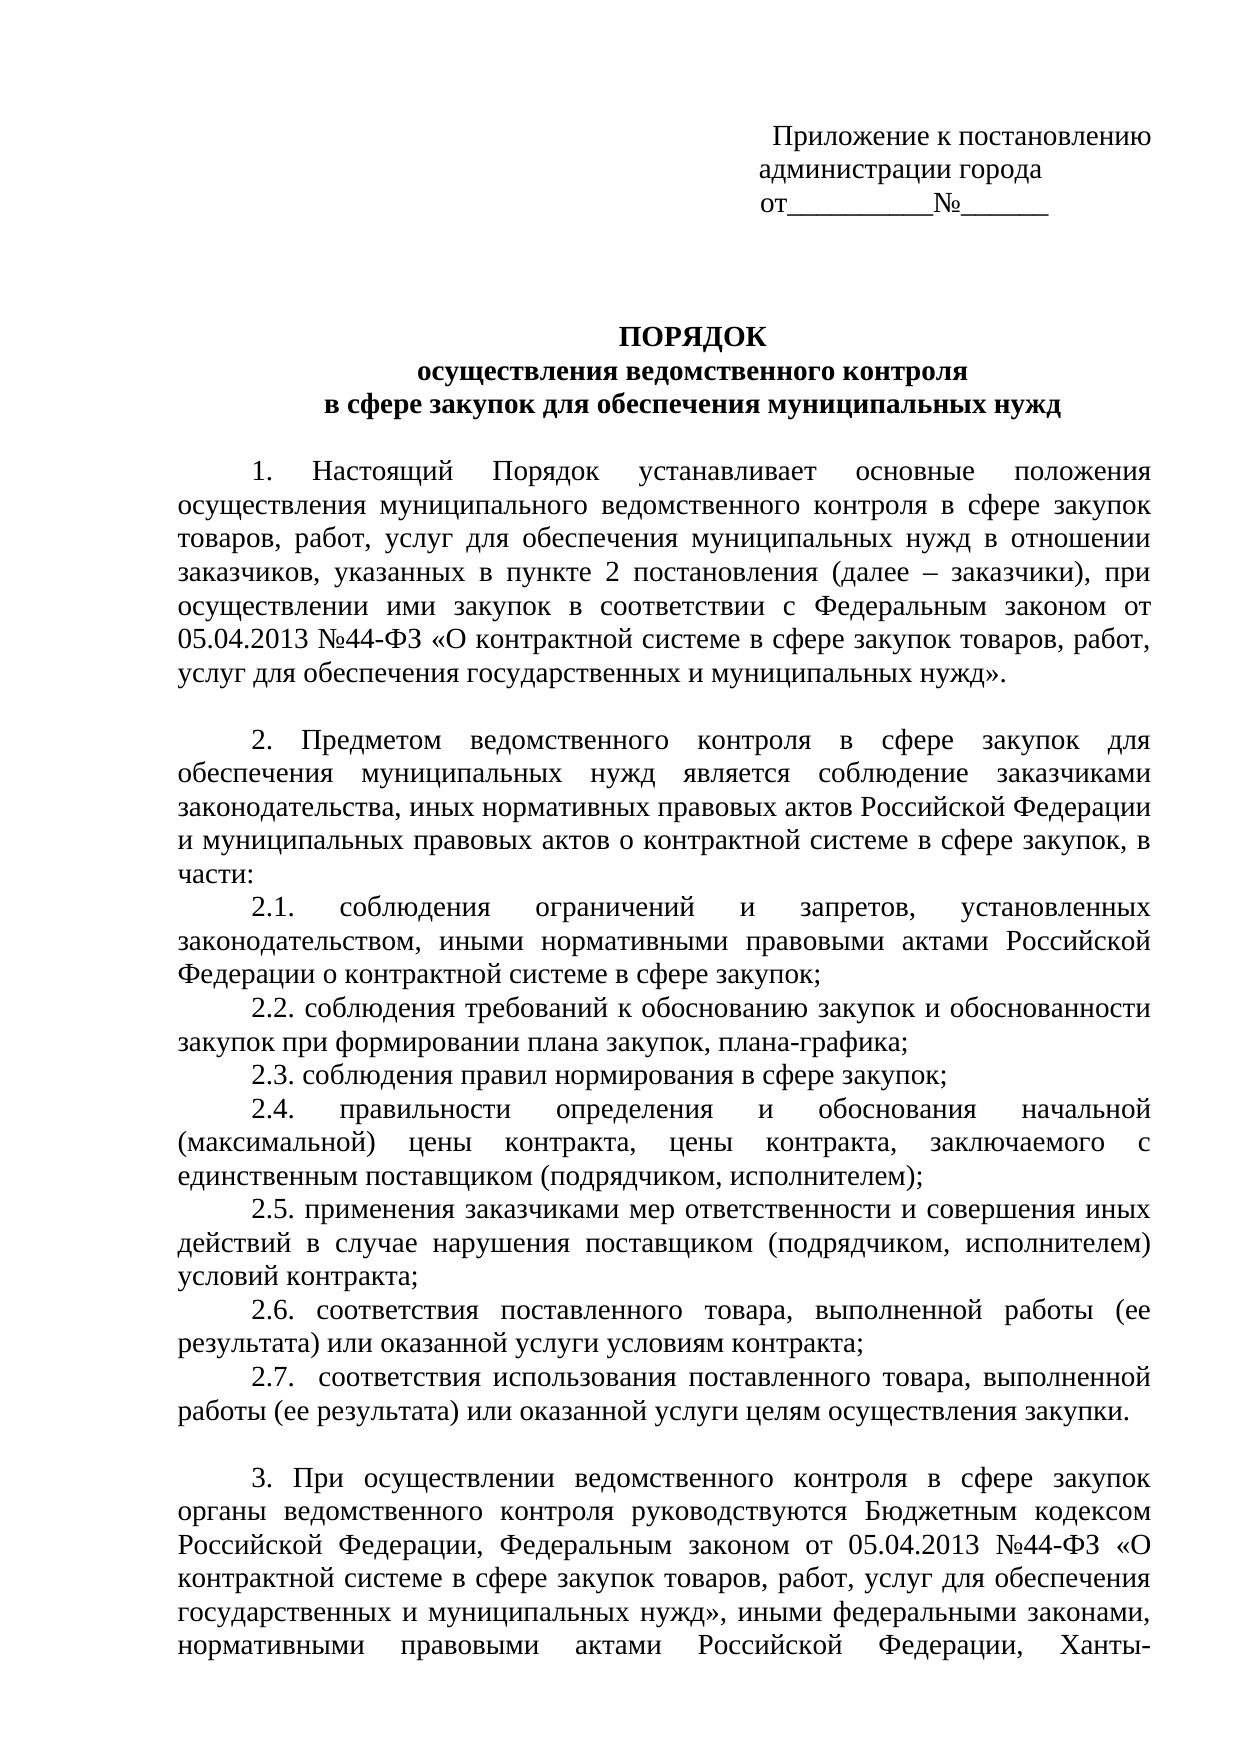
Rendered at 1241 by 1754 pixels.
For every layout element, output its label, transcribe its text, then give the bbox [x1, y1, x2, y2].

text 2. Предметом ведомственного контроля в сфере закупок для обеспечения муниципальных нужд является соблюдение заказчиками законодательства, иных нормативных правовых актов Российской Федерации и муниципальных правовых актов о контрактной системе в сфере закупок, в части: [177, 722, 1152, 889]
text в сфере закупок для обеспечения муниципальных нужд [177, 386, 1152, 420]
text 2.3. соблюдения правил нормирования в сфере закупок; [177, 1057, 1152, 1091]
text 2.2. соблюдения требований к обоснованию закупок и обоснованности закупок при формировании плана закупок, плана-графика; [177, 990, 1152, 1057]
text 2.4. правильности определения и обоснования начальной (максимальной) цены контракта, цены контракта, заключаемого с единственным поставщиком (подрядчиком, исполнителем); [177, 1091, 1152, 1191]
text Приложение к постановлению [177, 118, 1152, 152]
text 1. Настоящий Порядок устанавливает основные положения осуществления муниципального ведомственного контроля в сфере закупок товаров, работ, услуг для обеспечения муниципальных нужд в отношении заказчиков, указанных в пункте 2 постановления (далее – заказчики), при осуществлении ими закупок в соответствии с Федеральным законом от 05.04.2013 №44-ФЗ «О контрактной системе в сфере закупок товаров, работ, услуг для обеспечения государственных и муниципальных нужд». [177, 453, 1152, 688]
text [177, 1460, 1152, 1661]
text 2.6. соответствия поставленного товара, выполненной работы (ее результата) или оказанной услуги условиям контракта; [177, 1292, 1152, 1359]
text 2.1. соблюдения ограничений и запретов, установленных законодательством, иными нормативными правовыми актами Российской Федерации о контрактной системе в сфере закупок; [177, 889, 1152, 990]
text 2.5. применения заказчиками мер ответственности и совершения иных действий в случае нарушения поставщиком (подрядчиком, исполнителем) условий контракта; [177, 1191, 1152, 1292]
text ПОРЯДОК [177, 319, 1152, 353]
text осуществления ведомственного контроля [177, 353, 1152, 386]
text 2.7. соответствия использования поставленного товара, выполненной работы (ее результата) или оказанной услуги целям осуществления закупки. [177, 1359, 1152, 1426]
text от__________№______ [177, 185, 1152, 219]
text администрации города [177, 152, 1152, 185]
